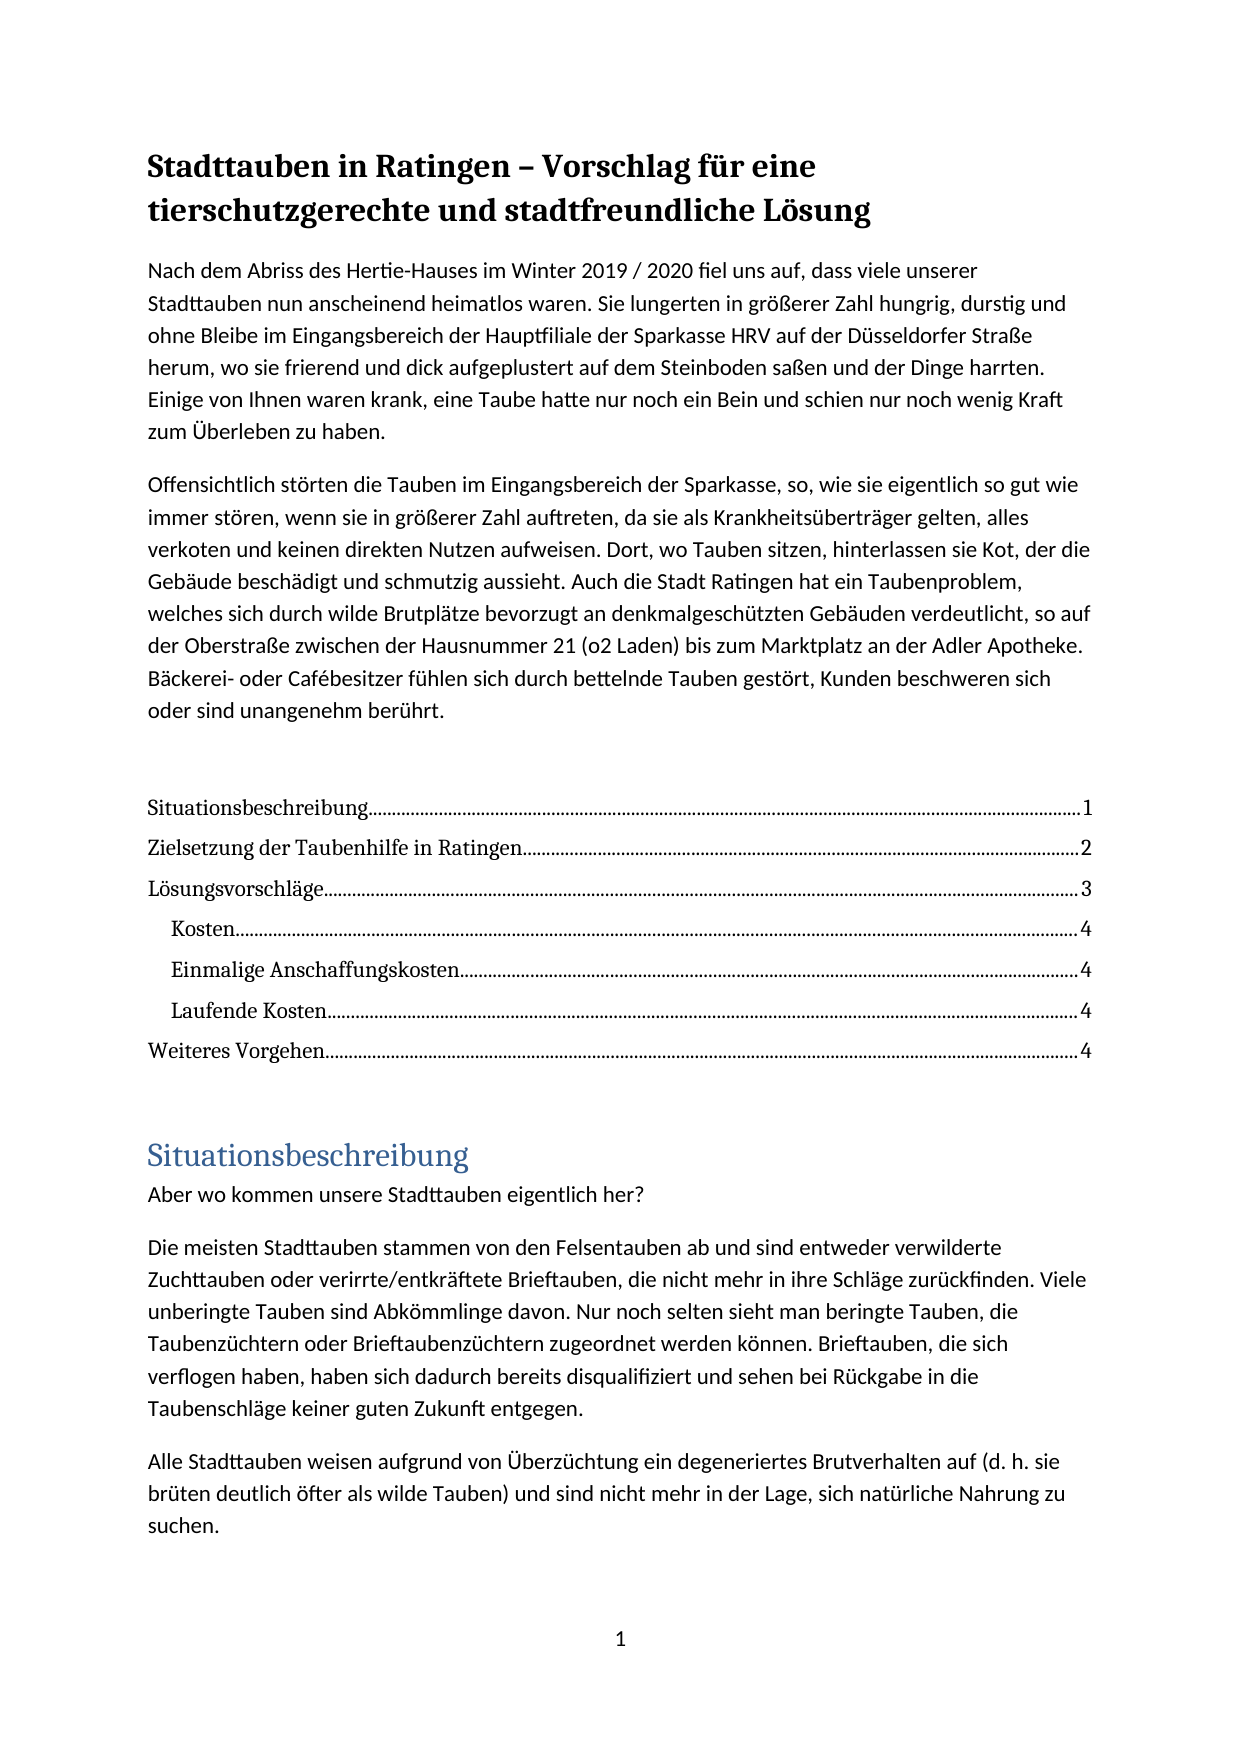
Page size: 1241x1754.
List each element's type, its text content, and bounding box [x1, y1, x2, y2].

text Aber wo kommen unsere Stadttauben eigentlich her? [148, 1180, 1093, 1208]
text Nach dem Abriss des Hertie-Hauses im Winter 2019 / 2020 fiel uns auf, dass viele unserer Stadttauben nun anscheinend heimatlos waren. Sie lungerten in größerer Zahl hungrig, durstig und ohne Bleibe im Eingangsbereich der Hauptfiliale der Sparkasse HRV auf der Düsseldorfer Straße herum, wo sie frierend und dick aufgeplustert auf dem Steinboden saßen und der Dinge harrten. Einige von Ihnen waren krank, eine Taube hatte nur noch ein Bein und schien nur noch wenig Kraft zum Überleben zu haben. [148, 257, 1093, 446]
subtitle Situationsbeschreibung [148, 1136, 1093, 1174]
text Stadttauben in Ratingen – Vorschlag für eine tierschutzgerechte und stadtfreundliche Lösung [148, 148, 1093, 230]
text Alle Stadttauben weisen aufgrund von Überzüchtung ein degeneriertes Brutverhalten auf (d. h. sie brüten deutlich öfter als wilde Tauben) und sind nicht mehr in der Lage, sich natürliche Nahrung zu suchen. [148, 1447, 1093, 1539]
text Die meisten Stadttauben stammen von den Felsentauben ab und sind entweder verwilderte Zuchttauben oder verirrte/entkräftete Brieftauben, die nicht mehr in ihre Schläge zurückfinden. Viele unberingte Tauben sind Abkömmlinge davon. Nur noch selten sieht man beringte Tauben, die Taubenzüchtern oder Brieftaubenzüchtern zugeordnet werden können. Brieftauben, die sich verflogen haben, haben sich dadurch bereits disqualifiziert und sehen bei Rückgabe in die Taubenschläge keiner guten Zukunft entgegen. [148, 1233, 1093, 1422]
text Offensichtlich störten die Tauben im Eingangsbereich der Sparkasse, so, wie sie eigentlich so gut wie immer stören, wenn sie in größerer Zahl auftreten, da sie als Krankheitsüberträger gelten, alles verkoten und keinen direkten Nutzen aufweisen. Dort, wo Tauben sitzen, hinterlassen sie Kot, der die Gebäude beschädigt und schmutzig aussieht. Auch die Stadt Ratingen hat ein Taubenproblem, welches sich durch wilde Brutplätze bevorzugt an denkmalgeschützten Gebäuden verdeutlicht, so auf der Oberstraße zwischen der Hausnummer 21 (o2 Laden) bis zum Marktplatz an der Adler Apotheke. Bäckerei- oder Cafébesitzer fühlen sich durch bettelnde Tauben gestört, Kunden beschweren sich oder sind unangenehm berührt. [148, 471, 1093, 724]
